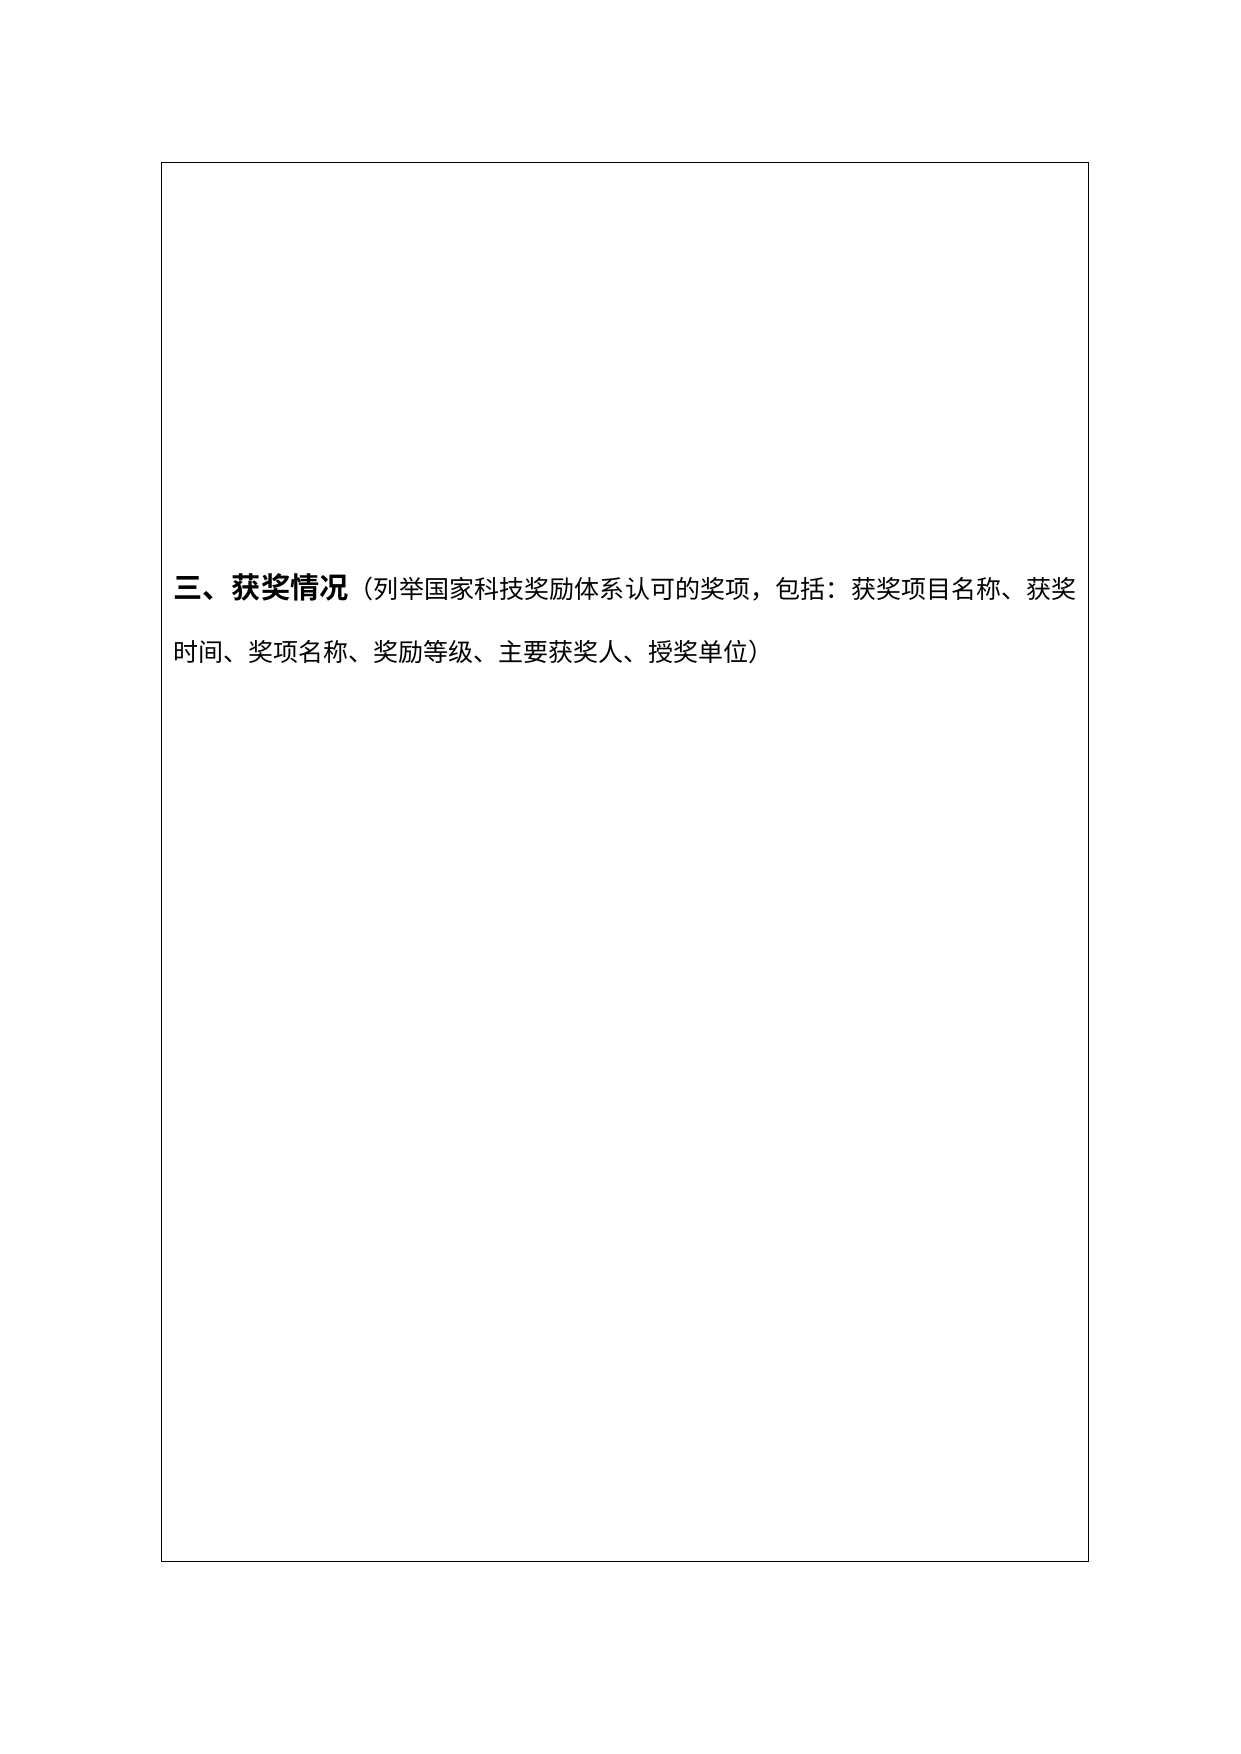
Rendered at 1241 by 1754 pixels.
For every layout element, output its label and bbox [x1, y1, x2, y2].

table_cell [162, 163, 1088, 1561]
